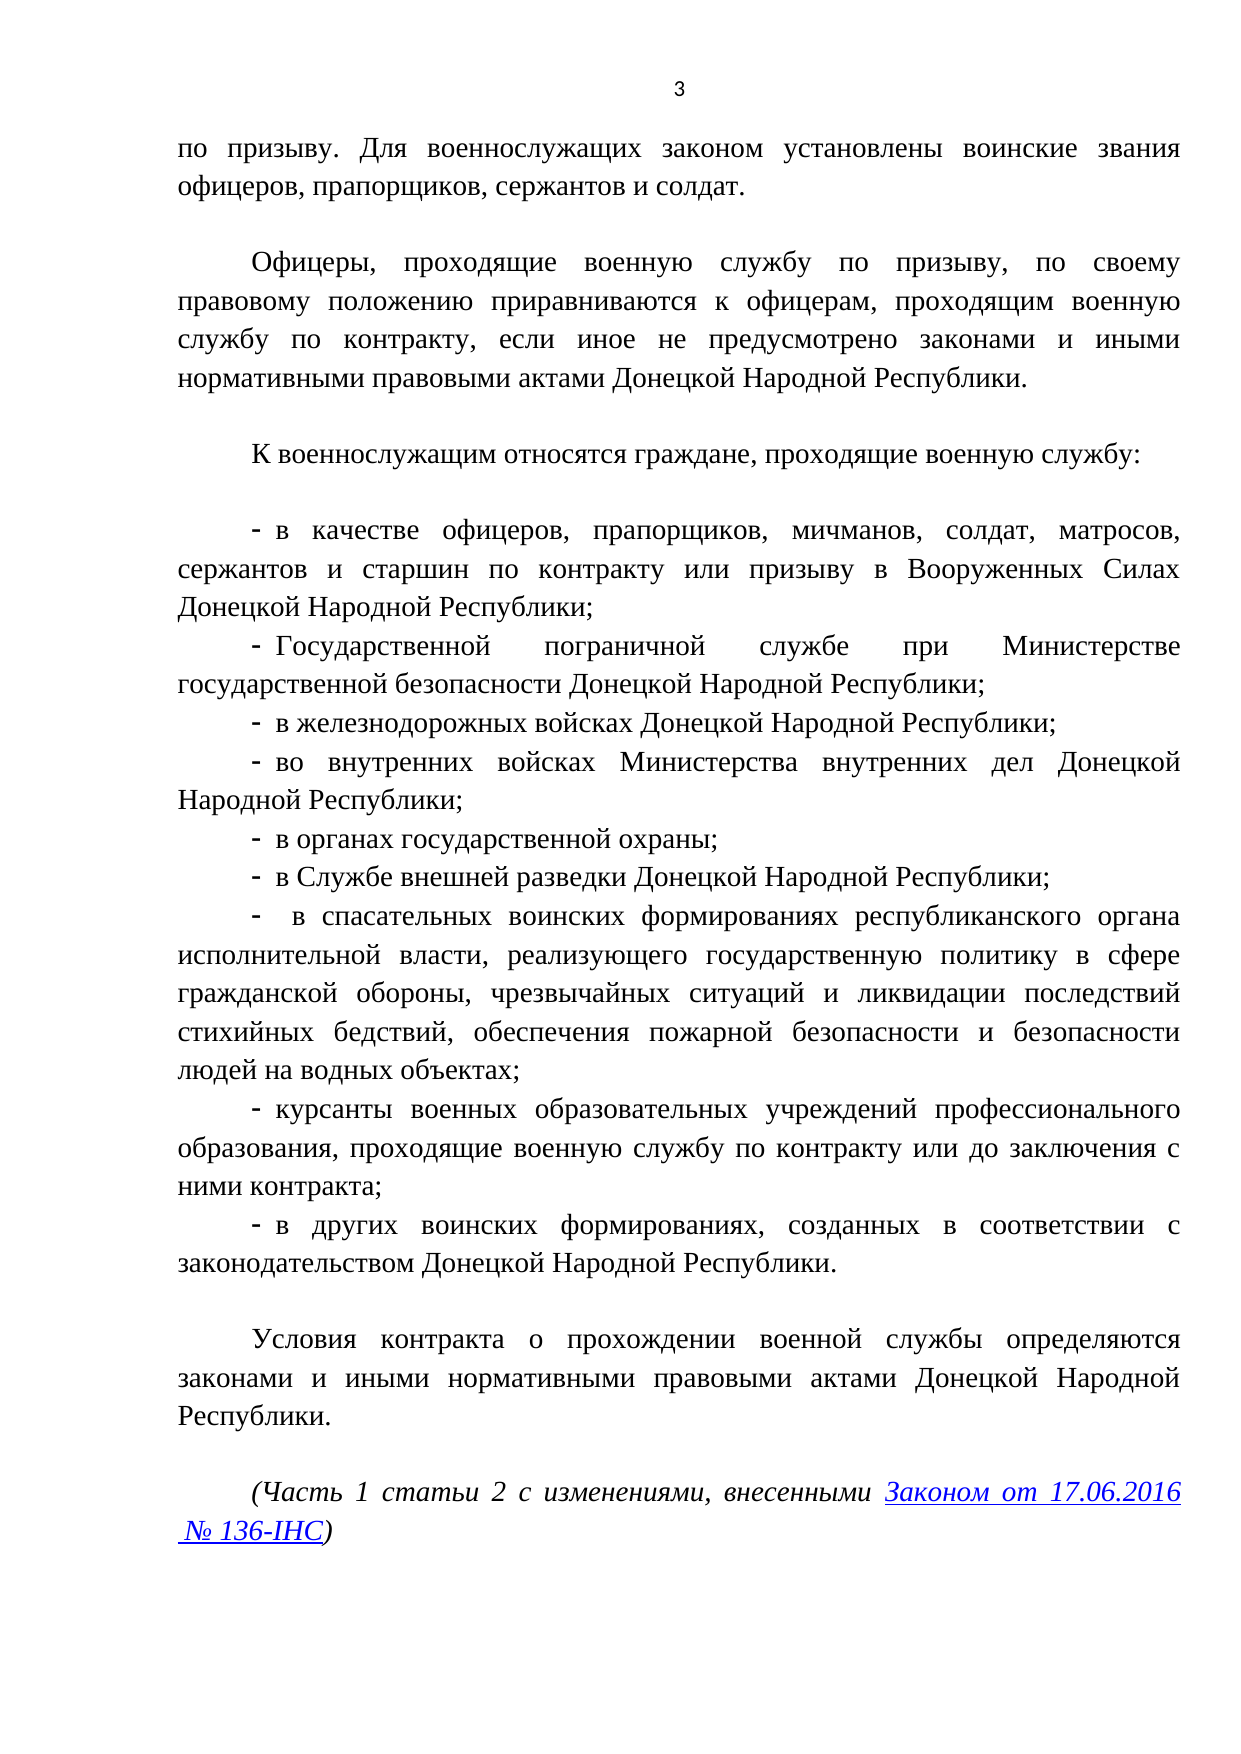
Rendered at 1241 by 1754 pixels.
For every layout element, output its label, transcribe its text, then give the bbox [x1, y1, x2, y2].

list в спасательных воинских формированиях республиканского органа исполнительной власти, реализующего государственную политику в сфере гражданской обороны, чрезвычайных ситуаций и ликвидации последствий стихийных бедствий, обеспечения пожарной безопасности и безопасности людей на водных объектах; [177, 898, 1181, 1086]
list в Службе внешней разведки Донецкой Народной Республики; [177, 859, 1181, 893]
list курсанты военных образовательных учреждений профессионального образования, проходящие военную службу по контракту или до заключения с ними контракта; [177, 1091, 1181, 1202]
list в качестве офицеров, прапорщиков, мичманов, солдат, матросов, сержантов и старшин по контракту или призыву в Вооруженных Силах Донецкой Народной Республики; [177, 512, 1181, 623]
list в других воинских формированиях, созданных в соответствии с законодательством Донецкой Народной Республики. [177, 1207, 1181, 1279]
list Государственной пограничной службе при Министерстве государственной безопасности Донецкой Народной Республики; [177, 628, 1181, 700]
list в железнодорожных войсках Донецкой Народной Республики; [177, 705, 1181, 739]
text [177, 130, 1181, 202]
text К военнослужащим относятся граждане, проходящие военную службу: [177, 436, 1181, 470]
text (Часть 1 статьи 2 с изменениями, внесенными Законом от 17.06.2016 № 136-IНС) [177, 1474, 1181, 1547]
list во внутренних войсках Министерства внутренних дел Донецкой Народной Республики; [177, 744, 1181, 816]
list в органах государственной охраны; [177, 821, 1181, 854]
text Офицеры, проходящие военную службу по призыву, по своему правовому положению приравниваются к офицерам, проходящим военную службу по контракту, если иное не предусмотрено законами и иными нормативными правовыми актами Донецкой Народной Республики. [177, 244, 1181, 394]
text Условия контракта о прохождении военной службы определяются законами и иными нормативными правовыми актами Донецкой Народной Республики. [177, 1321, 1181, 1432]
